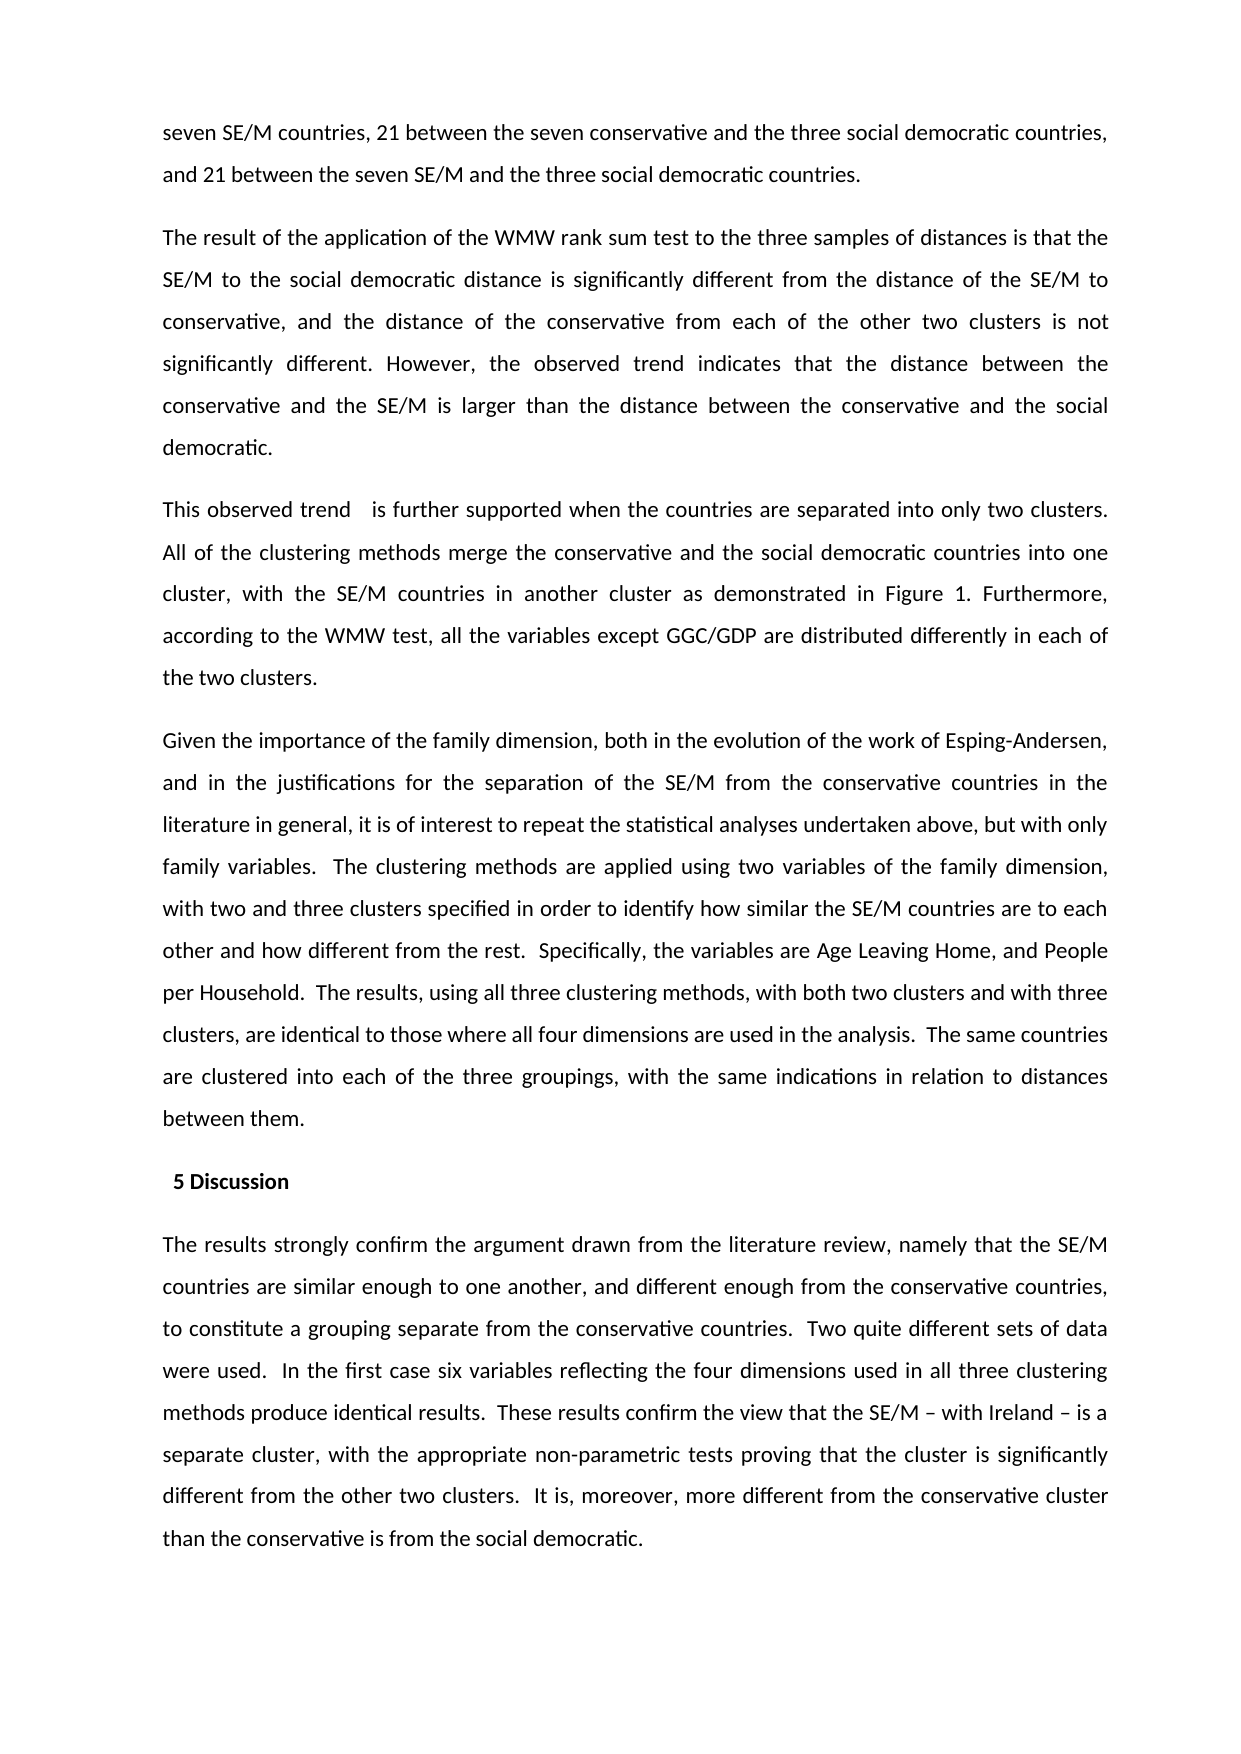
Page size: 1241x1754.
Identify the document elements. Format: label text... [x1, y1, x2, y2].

text 5 Discussion [162, 1167, 1110, 1195]
text The results strongly confirm the argument drawn from the literature review, namely that the SE/M countries are similar enough to one another, and different enough from the conservative countries, to constitute a grouping separate from the conservative countries. Two quite different sets of data were used. In the first case six variables reflecting the four dimensions used in all three clustering methods produce identical results. These results confirm the view that the SE/M – with Ireland – is a separate cluster, with the appropriate non-parametric tests proving that the cluster is significantly different from the other two clusters. It is, moreover, more different from the conservative cluster than the conservative is from the social democratic. [162, 1230, 1110, 1552]
text This observed trend is further supported when the countries are separated into only two clusters. All of the clustering methods merge the conservative and the social democratic countries into one cluster, with the SE/M countries in another cluster as demonstrated in Figure 1. Furthermore, according to the WMW test, all the variables except GGC/GDP are distributed differently in each of the two clusters. [162, 496, 1110, 692]
text Given the importance of the family dimension, both in the evolution of the work of Esping-Andersen, and in the justifications for the separation of the SE/M from the conservative countries in the literature in general, it is of interest to repeat the statistical analyses undertaken above, but with only family variables. The clustering methods are applied using two variables of the family dimension, with two and three clusters specified in order to identify how similar the SE/M countries are to each other and how different from the rest. Specifically, the variables are Age Leaving Home, and People per Household. The results, using all three clustering methods, with both two clusters and with three clusters, are identical to those where all four dimensions are used in the analysis. The same countries are clustered into each of the three groupings, with the same indications in relation to distances between them. [162, 726, 1110, 1132]
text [162, 118, 1110, 188]
text The result of the application of the WMW rank sum test to the three samples of distances is that the SE/M to the social democratic distance is significantly different from the distance of the SE/M to conservative, and the distance of the conservative from each of the other two clusters is not significantly different. However, the observed trend indicates that the distance between the conservative and the SE/M is larger than the distance between the conservative and the social democratic. [162, 223, 1110, 461]
